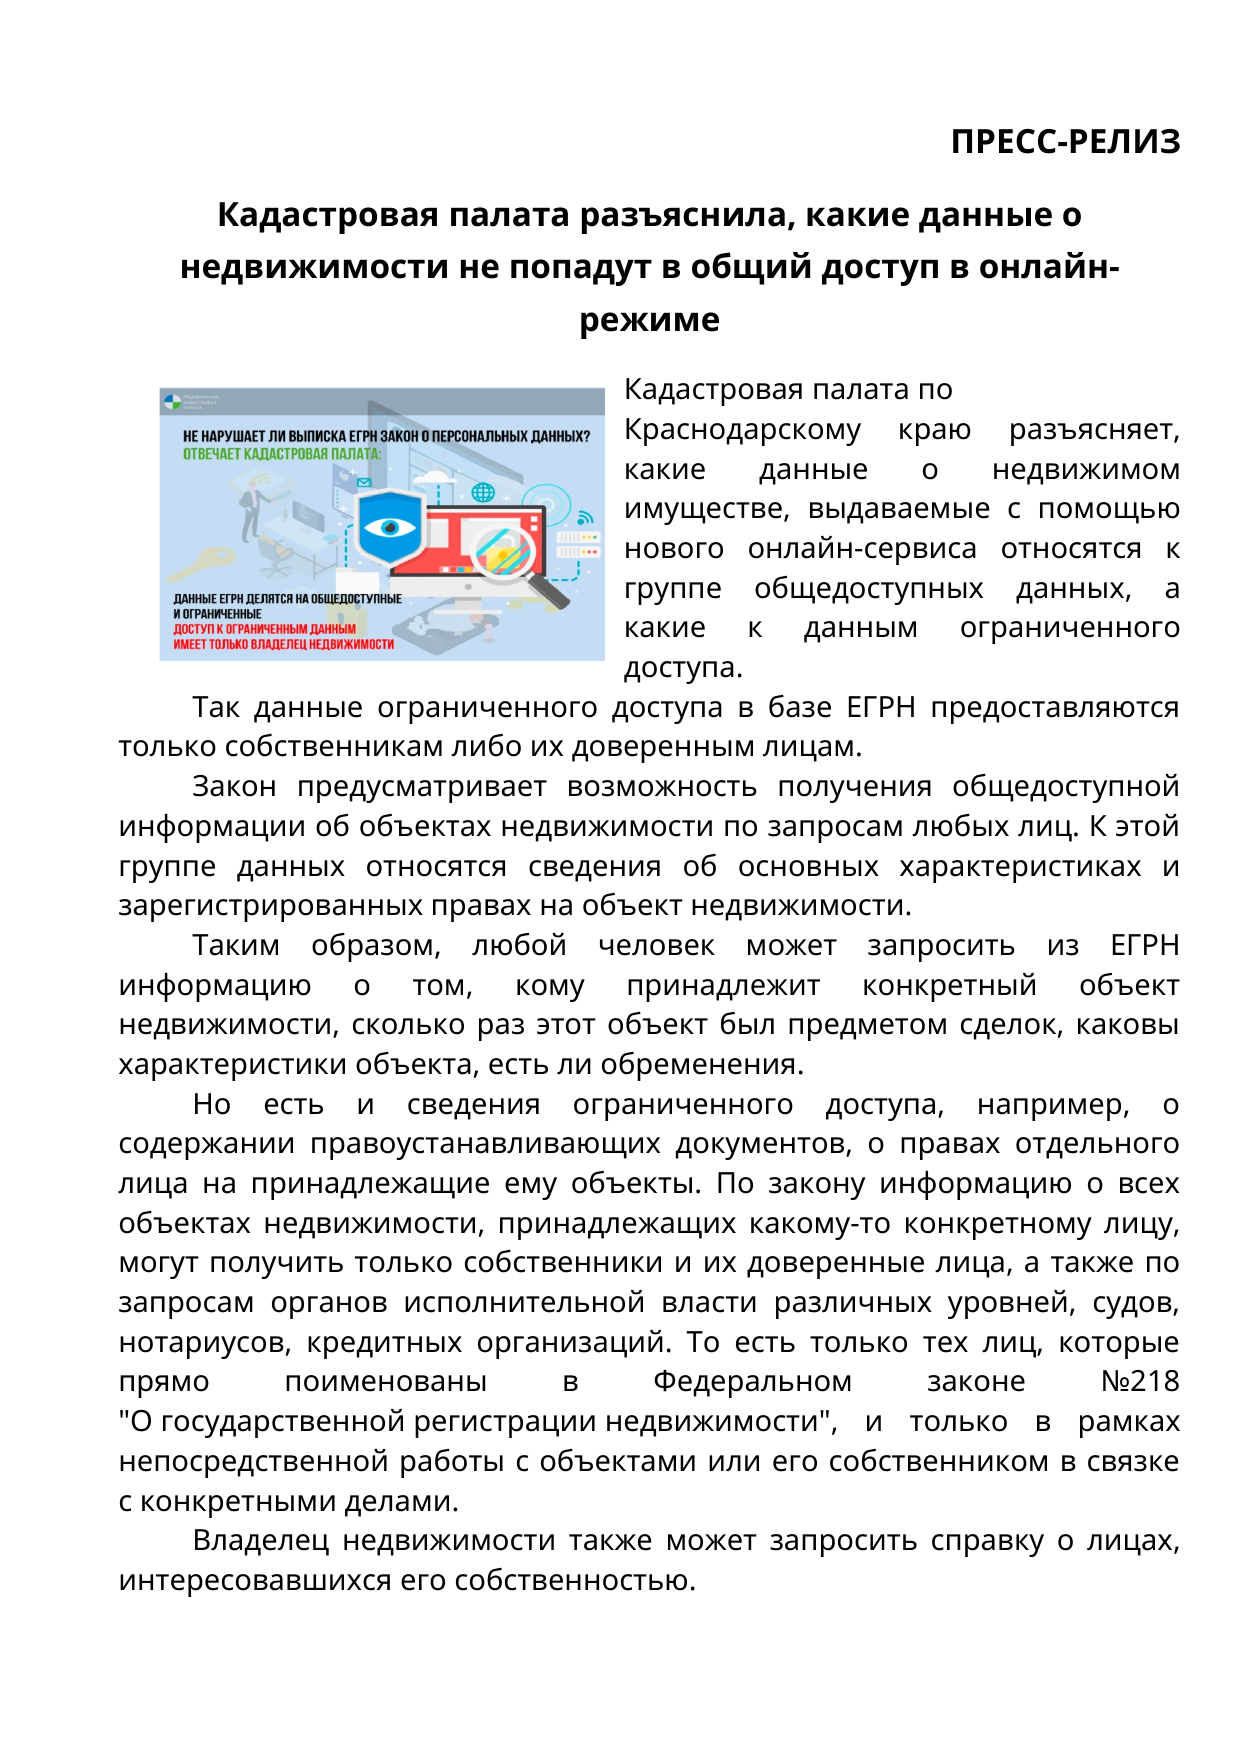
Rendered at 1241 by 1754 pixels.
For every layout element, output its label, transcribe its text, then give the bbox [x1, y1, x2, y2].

text Владелец недвижимости также может запросить справку о лицах, интересовавшихся его собственностью. [118, 1519, 1181, 1599]
text Кадастровая палата разъяснила, какие данные о недвижимости не попадут в общий доступ в онлайн-режиме [118, 191, 1181, 341]
text Таким образом, любой человек может запросить из ЕГРН информацию о том, кому принадлежит конкретный объект недвижимости, сколько раз этот объект был предметом сделок, каковы характеристики объекта, есть ли обременения. [118, 924, 1181, 1083]
picture [158, 387, 605, 659]
text ПРЕСС-РЕЛИЗ [118, 118, 1181, 163]
text Так данные ограниченного доступа в базе ЕГРН предоставляются только собственникам либо их доверенным лицам. [118, 686, 1181, 765]
text Закон предусматривает возможность получения общедоступной информации об объектах недвижимости по запросам любых лиц. К этой группе данных относятся сведения об основных характеристиках и зарегистрированных правах на объект недвижимости. [118, 765, 1181, 924]
text Но есть и сведения ограниченного доступа, например, о содержании правоустанавливающих документов, о правах отдельного лица на принадлежащие ему объекты. По закону информацию о всех объектах недвижимости, принадлежащих какому-то конкретному лицу, могут получить только собственники и их доверенные лица, а также по запросам органов исполнительной власти различных уровней, судов, нотариусов, кредитных организаций. То есть только тех лиц, которые прямо поименованы в Федеральном законе №218 "О государственной регистрации недвижимости", и только в рамках непосредственной работы с объектами или его собственником в связке с конкретными делами. [118, 1083, 1181, 1519]
